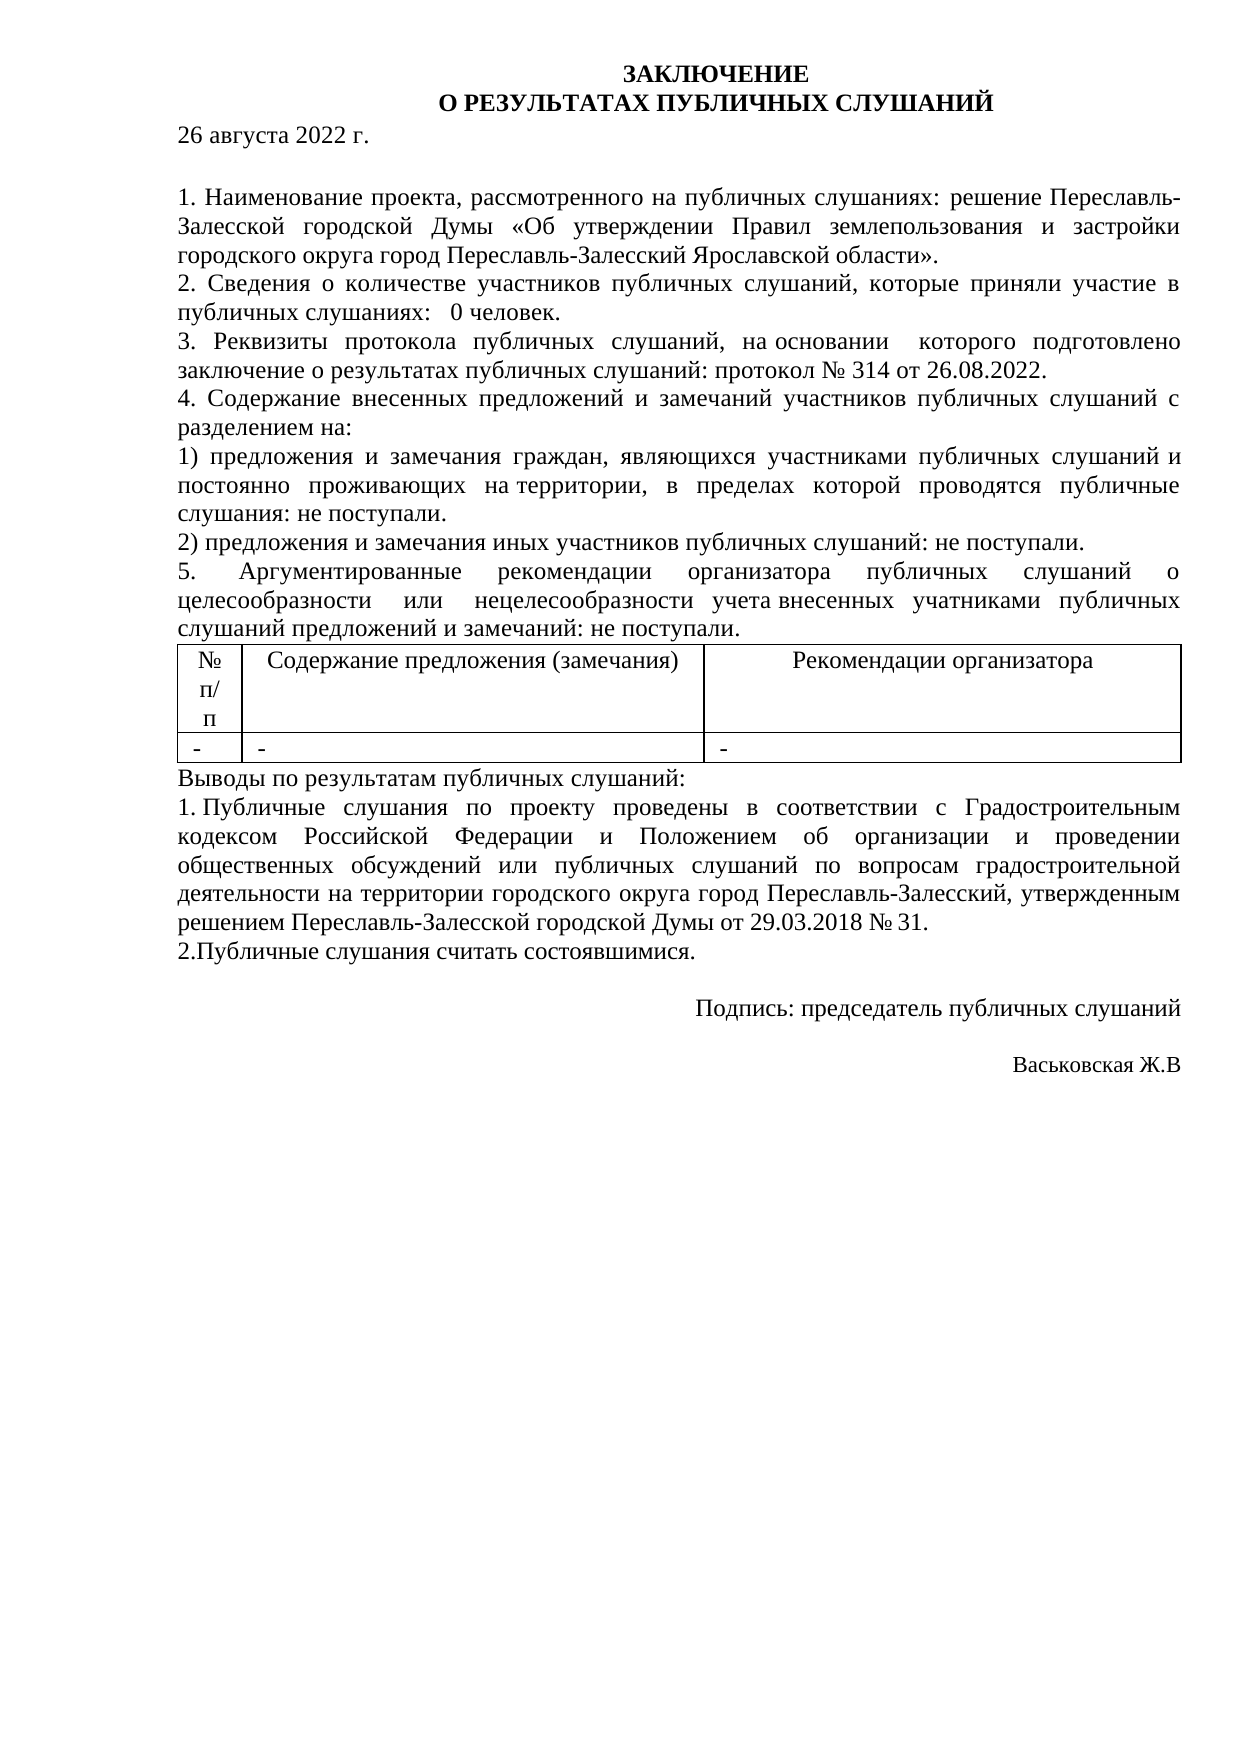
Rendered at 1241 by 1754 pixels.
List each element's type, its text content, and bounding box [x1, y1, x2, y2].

text 1. Наименование проекта, рассмотренного на публичных слушаниях: решение Переславль-Залесской городской Думы «Об утверждении Правил землепользования и застройки городского округа город Переславль-Залесский Ярославской области». [177, 182, 1181, 268]
text 2. Сведения о количестве участников публичных слушаний, которые приняли участие в публичных слушаниях: 0 человек. [177, 268, 1181, 326]
table_cell - [705, 733, 1180, 762]
text 4. Содержание внесенных предложений и замечаний участников публичных слушаний с разделением на: [177, 383, 1181, 441]
text 1) предложения и замечания граждан, являющихся участниками публичных слушаний и постоянно проживающих на территории, в пределах которой проводятся публичные слушания: не поступали. [177, 441, 1181, 527]
table_cell № п/п [178, 645, 241, 732]
table_cell Рекомендации организатора [705, 645, 1180, 732]
text ЗАКЛЮЧЕНИЕ [177, 59, 1181, 88]
text 5. Аргументированные рекомендации организатора публичных слушаний о целесообразности или нецелесообразности учета внесенных учатниками публичных слушаний предложений и замечаний: не поступали. [177, 556, 1181, 642]
text 2) предложения и замечания иных участников публичных слушаний: не поступали. [177, 527, 1181, 556]
text 2.Публичные слушания считать состоявшимися. [177, 936, 1181, 965]
text 3. Реквизиты протокола публичных слушаний, на основании которого подготовлено заключение о результатах публичных слушаний: протокол № 314 от 26.08.2022. [177, 326, 1181, 383]
text О РЕЗУЛЬТАТАХ ПУБЛИЧНЫХ СЛУШАНИЙ [177, 88, 1181, 117]
table_cell - [178, 733, 241, 762]
table_cell Содержание предложения (замечания) [243, 645, 703, 732]
text 26 августа 2022 г. [177, 117, 1181, 149]
text Выводы по результатам публичных слушаний: [177, 763, 1181, 792]
text Подпись: председатель публичных слушаний [177, 993, 1181, 1022]
text Васьковская Ж.В [177, 1051, 1181, 1077]
text 1. Публичные слушания по проекту проведены в соответствии с Градостроительным кодексом Российской Федерации и Положением об организации и проведении общественных обсуждений или публичных слушаний по вопросам градостроительной деятельности на территории городского округа город Переславль-Залесский, утвержденным решением Переславль-Залесской городской Думы от 29.03.2018 № 31. [177, 792, 1181, 936]
table_cell - [243, 733, 703, 762]
